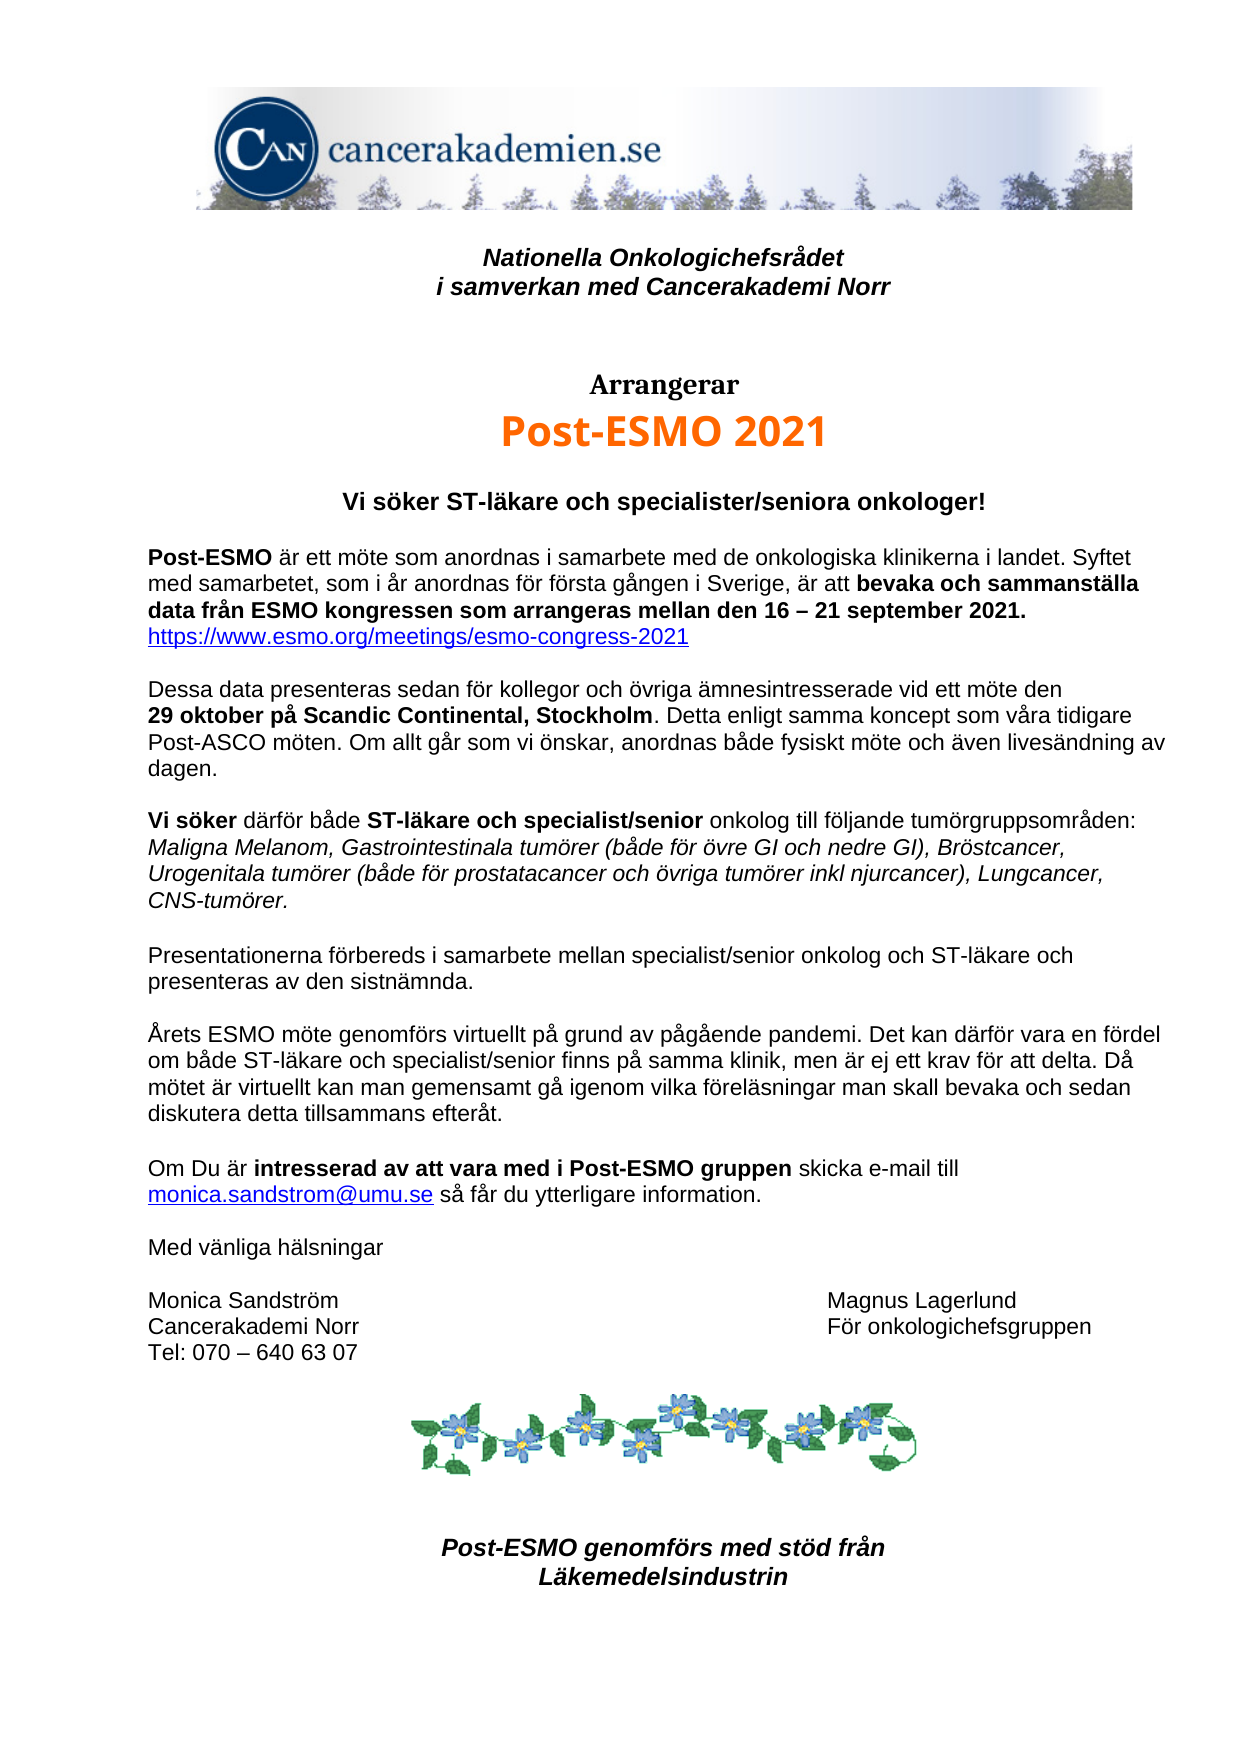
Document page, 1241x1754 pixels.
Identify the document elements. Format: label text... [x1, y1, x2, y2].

text i samverkan med Cancerakademi Norr [148, 272, 1181, 301]
text Nationella Onkologichefsrådet [148, 243, 1181, 272]
picture [411, 1394, 918, 1476]
text Post-ESMO är ett möte som anordnas i samarbete med de onkologiska klinikerna i landet. Syftet med samarbetet, som i år anordnas för första gången i Sverige, är att bevaka och sammanställa data från ESMO kongressen som arrangeras mellan den 16 – 21 september 2021. [148, 544, 1181, 623]
text Vi söker därför både ST-läkare och specialist/senior onkolog till följande tumörgruppsområden: [148, 807, 1181, 834]
text Tel: 070 – 640 63 07 [148, 1339, 1181, 1366]
text Arrangerar [148, 368, 1181, 401]
text Maligna Melanom, Gastrointestinala tumörer (både för övre GI och nedre GI), Bröstcancer, Urogenitala tumörer (både för prostatacancer och övriga tumörer inkl njurcancer), Lungcancer, CNS-tumörer. [148, 834, 1181, 942]
text Om Du är intresserad av att vara med i Post-ESMO gruppen skicka e-mail till monica.sandstrom@umu.se så får du ytterligare information. [148, 1155, 1181, 1208]
text Dessa data presenteras sedan för kollegor och övriga ämnesintresserade vid ett möte den 29 oktober på Scandic Continental, Stockholm. Detta enligt samma koncept som våra tidigare Post-ASCO möten. Om allt går som vi önskar, anordnas både fysiskt möte och även livesändning av dagen. [148, 676, 1181, 781]
text Post-ESMO genomförs med stöd från Läkemedelsindustrin [148, 1504, 1181, 1591]
picture [196, 87, 1133, 210]
text Årets ESMO möte genomförs virtuellt på grund av pågående pandemi. Det kan därför vara en fördel om både ST-läkare och specialist/senior finns på samma klinik, men är ej ett krav för att delta. Då mötet är virtuellt kan man gemensamt gå igenom vilka föreläsningar man skall bevaka och sedan diskutera detta tillsammans efteråt. [148, 1021, 1181, 1155]
text Med vänliga hälsningar [148, 1234, 1181, 1260]
text Presentationerna förbereds i samarbete mellan specialist/senior onkolog och ST-läkare och presenteras av den sistnämnda. [148, 942, 1181, 994]
text Post-ESMO 2021 [148, 401, 1181, 458]
text Vi söker ST-läkare och specialister/seniora onkologer! [148, 486, 1181, 544]
text https://www.esmo.org/meetings/esmo-congress-2021 [148, 623, 1181, 649]
text Monica Sandström Magnus Lagerlund Cancerakademi Norr För onkologichefsgruppen [148, 1287, 1181, 1339]
